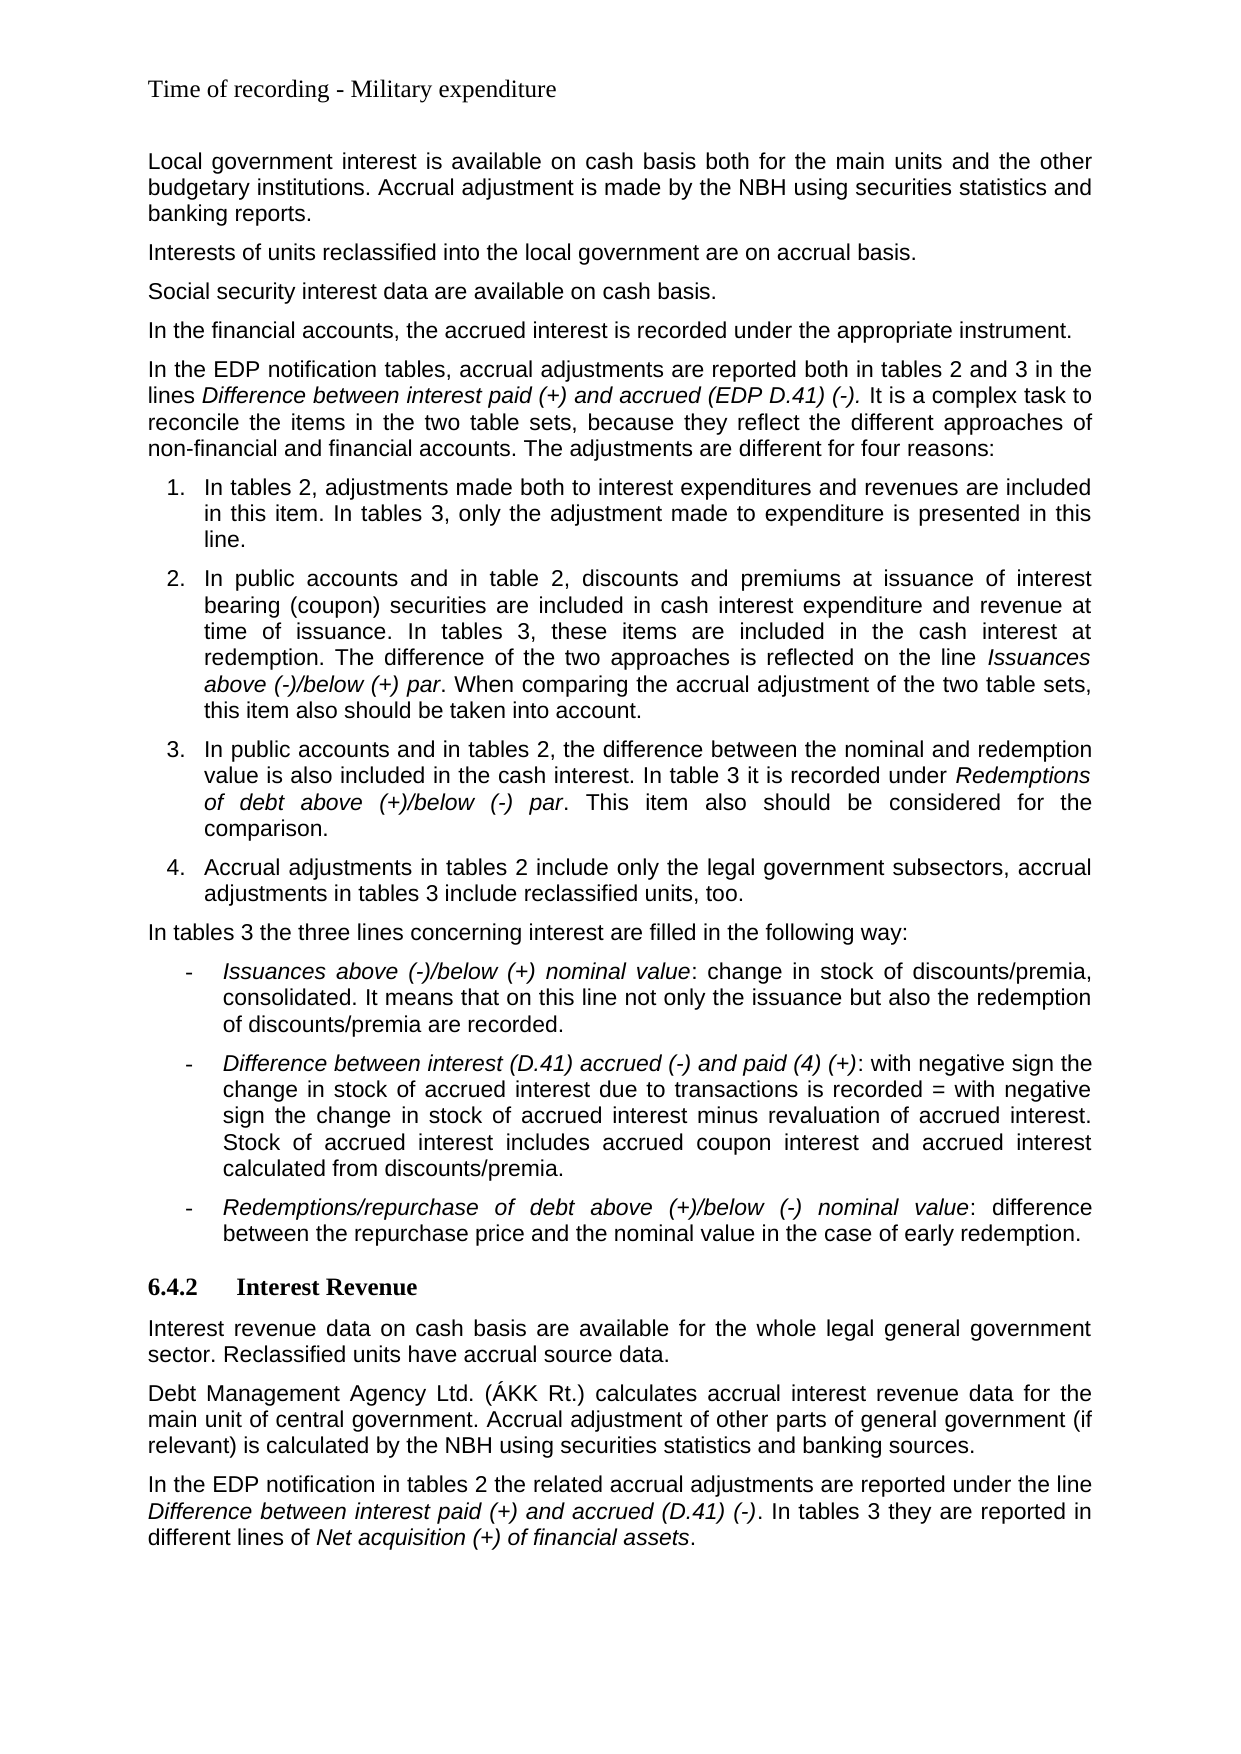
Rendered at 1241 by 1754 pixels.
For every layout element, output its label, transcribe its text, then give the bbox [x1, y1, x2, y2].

text In the EDP notification tables, accrual adjustments are reported both in tables 2 and 3 in the lines Difference between interest paid (+) and accrued (EDP D.41) (-). It is a complex task to reconcile the items in the two table sets, because they reflect the different approaches of non-financial and financial accounts. The adjustments are different for four reasons: [148, 356, 1093, 461]
text Interests of units reclassified into the local government are on accrual basis. [148, 239, 1093, 266]
text In the EDP notification in tables 2 the related accrual adjustments are reported under the line Difference between interest paid (+) and accrued (D.41) (-). In tables 3 they are reported in different lines of Net acquisition (+) of financial assets. [148, 1471, 1093, 1550]
subtitle Interest Revenue [148, 1272, 1093, 1300]
list In tables 2, adjustments made both to interest expenditures and revenues are included in this item. In tables 3, only the adjustment made to expenditure is presented in this line. [166, 474, 1093, 553]
text In the financial accounts, the accrued interest is recorded under the appropriate instrument. [148, 317, 1093, 343]
text Local government interest is available on cash basis both for the main units and the other budgetary institutions. Accrual adjustment is made by the NBH using securities statistics and banking reports. [148, 148, 1093, 227]
list In public accounts and in tables 2, the difference between the nominal and redemption value is also included in the cash interest. In table 3 it is recorded under Redemptions of debt above (+)/below (-) par. This item also should be considered for the comparison. [166, 736, 1093, 841]
text In tables 3 the three lines concerning interest are filled in the following way: [148, 919, 1093, 945]
text Social security interest data are available on cash basis. [148, 278, 1093, 304]
text Interest revenue data on cash basis are available for the whole legal general government sector. Reclassified units have accrual source data. [148, 1314, 1093, 1367]
list Accrual adjustments in tables 2 include only the legal government subsectors, accrual adjustments in tables 3 include reclassified units, too. [166, 854, 1093, 906]
text Debt Management Agency Ltd. (ÁKK Rt.) calculates accrual interest revenue data for the main unit of central government. Accrual adjustment of other parts of general government (if relevant) is calculated by the NBH using securities statistics and banking sources. [148, 1380, 1093, 1459]
list In public accounts and in table 2, discounts and premiums at issuance of interest bearing (coupon) securities are included in cash interest expenditure and revenue at time of issuance. In tables 3, these items are included in the cash interest at redemption. The difference of the two approaches is reflected on the line Issuances above (-)/below (+) par. When comparing the accrual adjustment of the two table sets, this item also should be taken into account. [166, 565, 1093, 723]
list Redemptions/repurchase of debt above (+)/below (-) nominal value: difference between the repurchase price and the nominal value in the case of early redemption. [185, 1194, 1093, 1247]
list Difference between interest (D.41) accrued (-) and paid (4) (+): with negative sign the change in stock of accrued interest due to transactions is recorded = with negative sign the change in stock of accrued interest minus revaluation of accrued interest. Stock of accrued interest includes accrued coupon interest and accrued interest calculated from discounts/premia. [185, 1049, 1093, 1181]
list Issuances above (-)/below (+) nominal value: change in stock of discounts/premia, consolidated. It means that on this line not only the issuance but also the redemption of discounts/premia are recorded. [185, 958, 1093, 1037]
